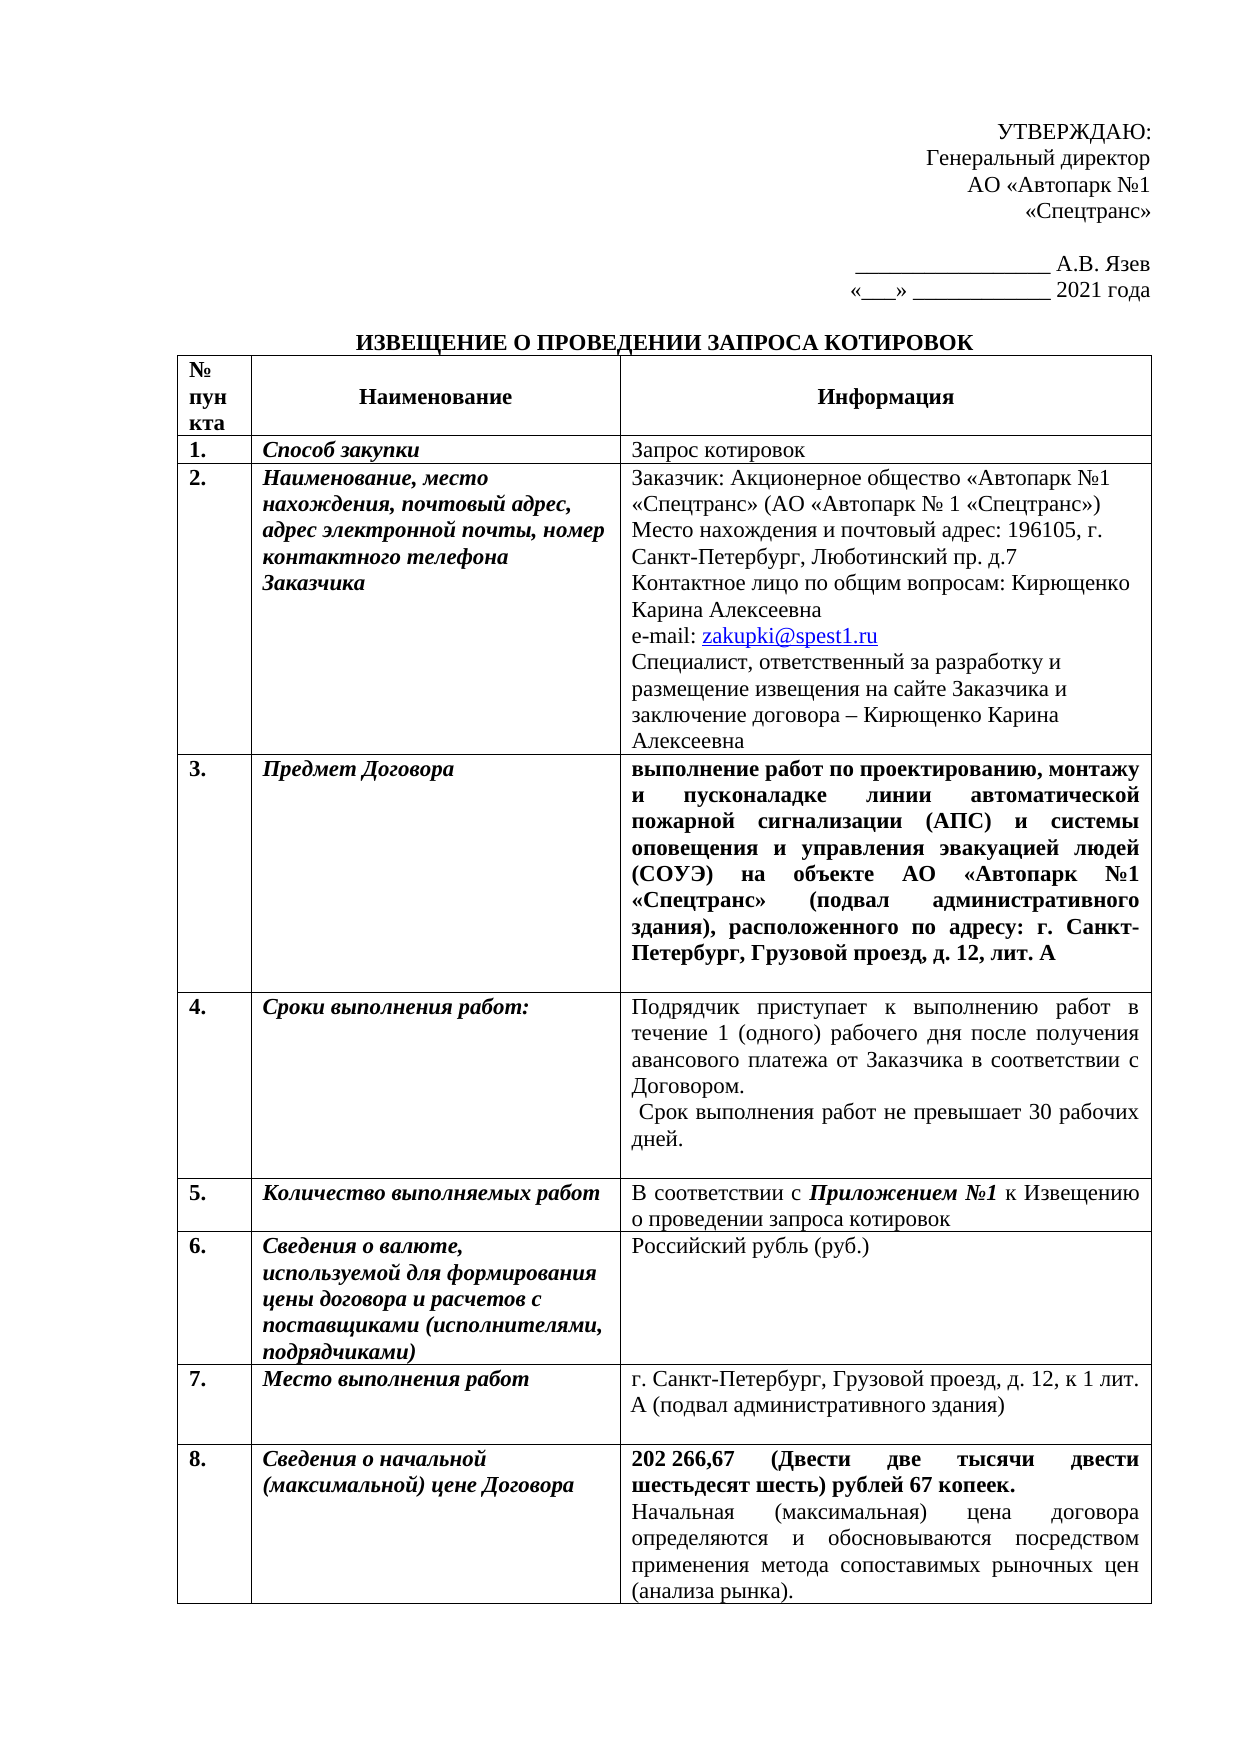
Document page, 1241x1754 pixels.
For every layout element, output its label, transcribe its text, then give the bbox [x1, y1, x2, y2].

table_cell В соответствии с Приложением №1 к Извещению о проведении запроса котировок [621, 1179, 1151, 1231]
table_cell г. Санкт-Петербург, Грузовой проезд, д. 12, к 1 лит. А (подвал административного здания) [621, 1365, 1151, 1444]
table_header Информация [621, 356, 1151, 435]
table_header Наименование [252, 356, 620, 435]
table_cell Место выполнения работ [252, 1365, 620, 1444]
table_cell 5. [178, 1179, 251, 1231]
table_cell 3. [178, 755, 251, 992]
table_cell Количество выполняемых работ [252, 1179, 620, 1231]
table_cell Сроки выполнения работ: [252, 993, 620, 1177]
table_cell Наименование, место нахождения, почтовый адрес, адрес электронной почты, номер контактного телефона Заказчика [252, 464, 620, 754]
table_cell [621, 1445, 1151, 1603]
table_cell 2. [178, 464, 251, 754]
table_cell Сведения о валюте, используемой для формирования цены договора и расчетов с поставщиками (исполнителями, подрядчиками) [252, 1232, 620, 1364]
text Генеральный директор [177, 144, 1152, 171]
table_cell 8. [178, 1445, 251, 1603]
text «___» ____________ 2021 года [177, 276, 1152, 303]
table_cell 1. [178, 436, 251, 463]
text АО «Автопарк №1 «Спецтранс» [177, 171, 1152, 223]
table_cell 7. [178, 1365, 251, 1444]
table_cell Заказчик: Акционерное общество «Автопарк №1 «Спецтранс» (АО «Автопарк № 1 «Спецтранс») Место нахождения и почтовый адрес: 196105, г. Санкт-Петербург, Люботинский пр. д.7 Контактное лицо по общим вопросам: Кирющенко Карина Алексеевна e-mail: zakupki@spest1.ru Специалист, ответственный за разработку и размещение извещения на сайте Заказчика и заключение договора – Кирющенко Карина Алексеевна [621, 464, 1151, 754]
table_cell 6. [178, 1232, 251, 1364]
table_cell Предмет Договора [252, 755, 620, 992]
table_cell Российский рубль (руб.) [621, 1232, 1151, 1364]
text _________________ А.В. Язев [177, 250, 1152, 276]
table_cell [252, 1445, 620, 1603]
text ИЗВЕЩЕНИЕ О ПРОВЕДЕНИИ ЗАПРОСА КОТИРОВОК [177, 329, 1152, 355]
table_cell Запрос котировок [621, 436, 1151, 463]
table_cell Подрядчик приступает к выполнению работ в течение 1 (одного) рабочего дня после получения авансового платежа от Заказчика в соответствии с Договором. Срок выполнения работ не превышает 30 рабочих дней. [621, 993, 1151, 1177]
table_header № пункта [178, 356, 251, 435]
table_cell Способ закупки [252, 436, 620, 463]
table_cell 4. [178, 993, 251, 1177]
text УТВЕРЖДАЮ: [177, 118, 1152, 144]
table_cell выполнение работ по проектированию, монтажу и пусконаладке линии автоматической пожарной сигнализации (АПС) и системы оповещения и управления эвакуацией людей (СОУЭ) на объекте АО «Автопарк №1 «Спецтранс» (подвал административного здания), расположенного по адресу: г. Санкт-Петербург, Грузовой проезд, д. 12, лит. А [621, 755, 1151, 992]
